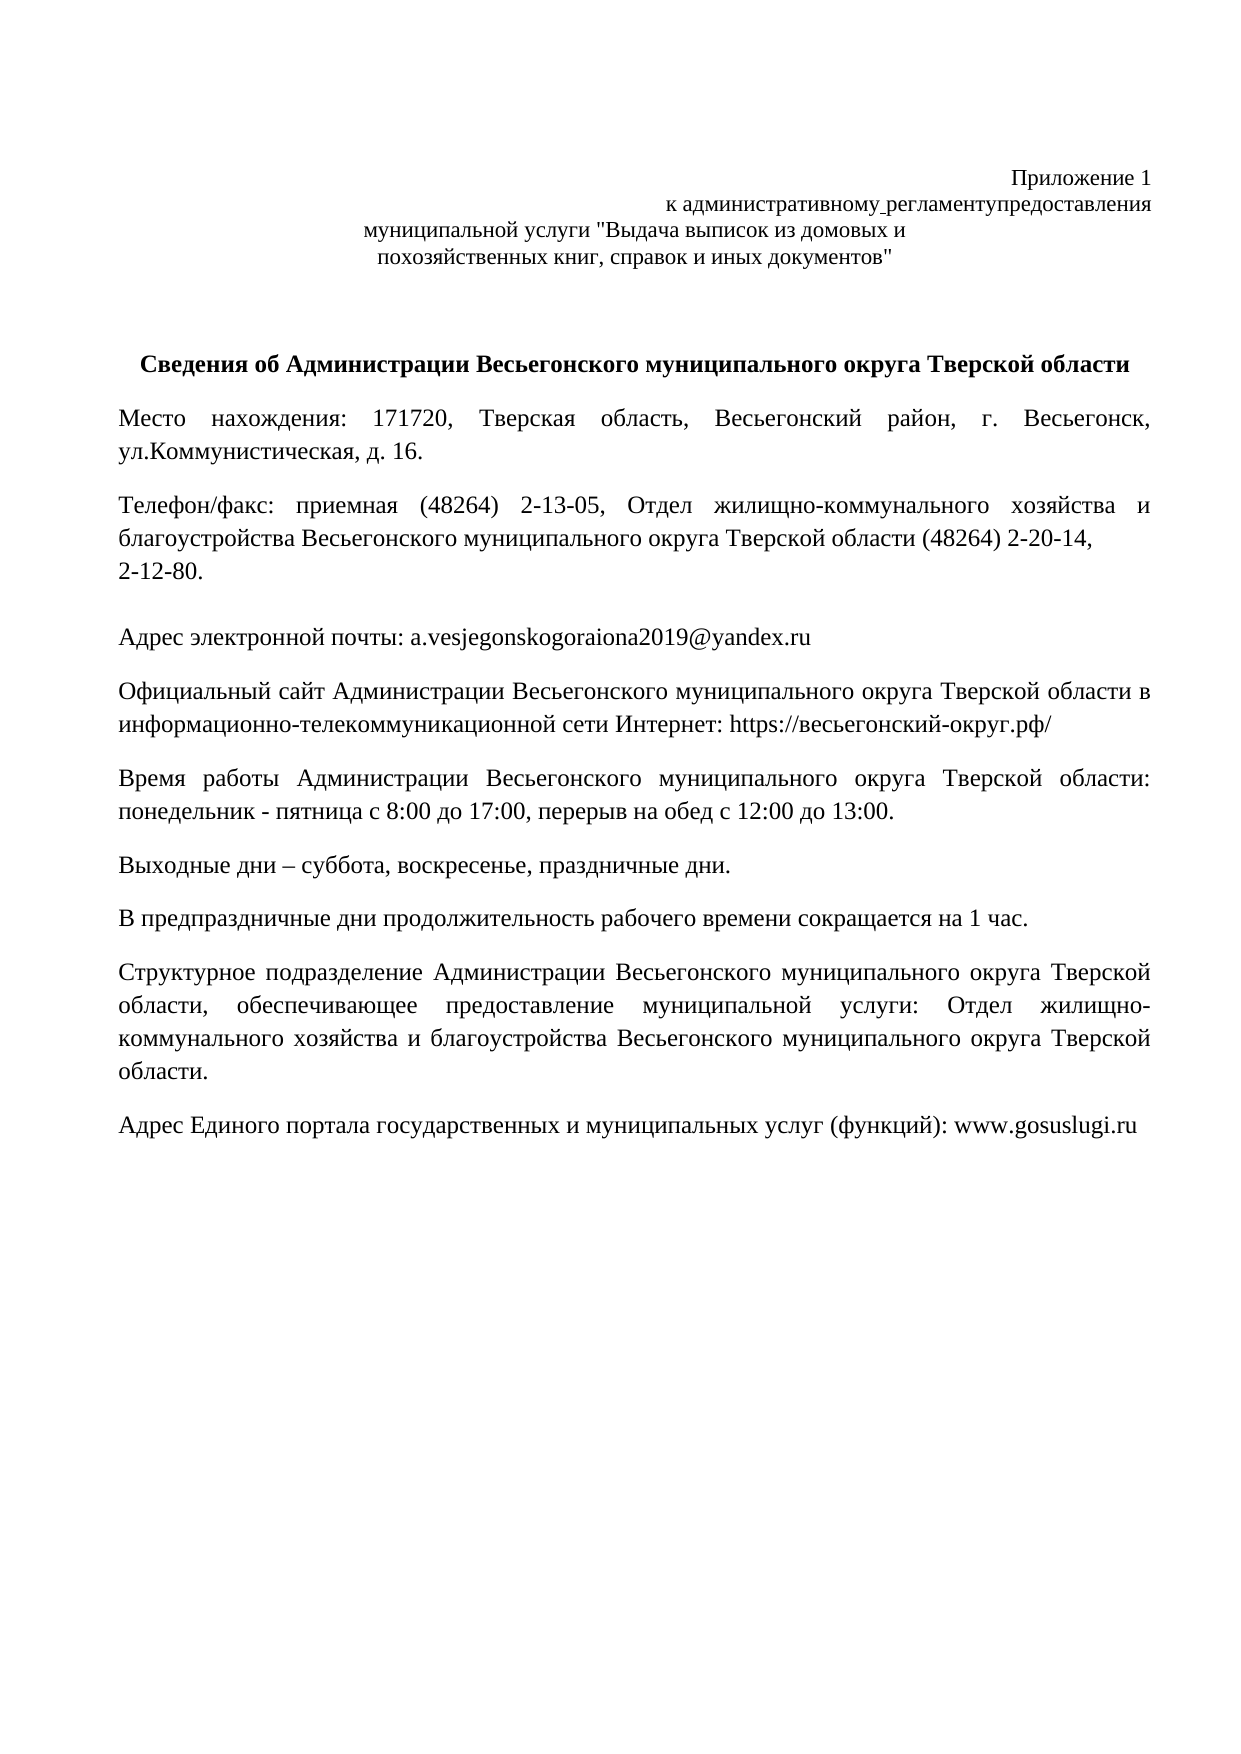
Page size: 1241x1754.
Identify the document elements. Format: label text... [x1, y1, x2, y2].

text Приложение 1 [118, 164, 1152, 190]
text Место нахождения: 171720, Тверская область, Весьегонский район, г. Весьегонск, ул.Коммунистическая, д. 16. [118, 403, 1152, 465]
text Выходные дни – суббота, воскресенье, праздничные дни. [118, 850, 1152, 878]
text Структурное подразделение Администрации Весьегонского муниципального округа Тверской области, обеспечивающее предоставление муниципальной услуги: Отдел жилищно-коммунального хозяйства и благоустройства Весьегонского муниципального округа Тверской области. [118, 957, 1152, 1085]
text Официальный сайт Администрации Весьегонского муниципального округа Тверской области в информационно-телекоммуникационной сети Интернет: https://весьегонский-округ.рф/ [118, 676, 1152, 738]
text Сведения об Администрации Весьегонского муниципального округа Тверской области [118, 349, 1152, 378]
text муниципальной услуги "Выдача выписок из домовых и [118, 216, 1152, 243]
text Адрес электронной почты: a.vesjegonskogoraiona2019@yandex.ru [118, 622, 1152, 651]
text В предпраздничные дни продолжительность рабочего времени сокращается на 1 час. [118, 903, 1152, 932]
text 2-12-80. [118, 556, 1152, 585]
text Время работы Администрации Весьегонского муниципального округа Тверской области: понедельник - пятница с 8:00 до 17:00, перерыв на обед с 12:00 до 13:00. [118, 763, 1152, 824]
text Телефон/факс: приемная (48264) 2-13-05, Отдел жилищно-коммунального хозяйства и благоустройства Весьегонского муниципального округа Тверской области (48264) 2-20-14, [118, 490, 1152, 552]
text Адрес Единого портала государственных и муниципальных услуг (функций): www.gosuslugi.ru [118, 1110, 1152, 1139]
text к административному регламентупредоставления [118, 190, 1152, 216]
text похозяйственных книг, справок и иных документов" [118, 243, 1152, 269]
